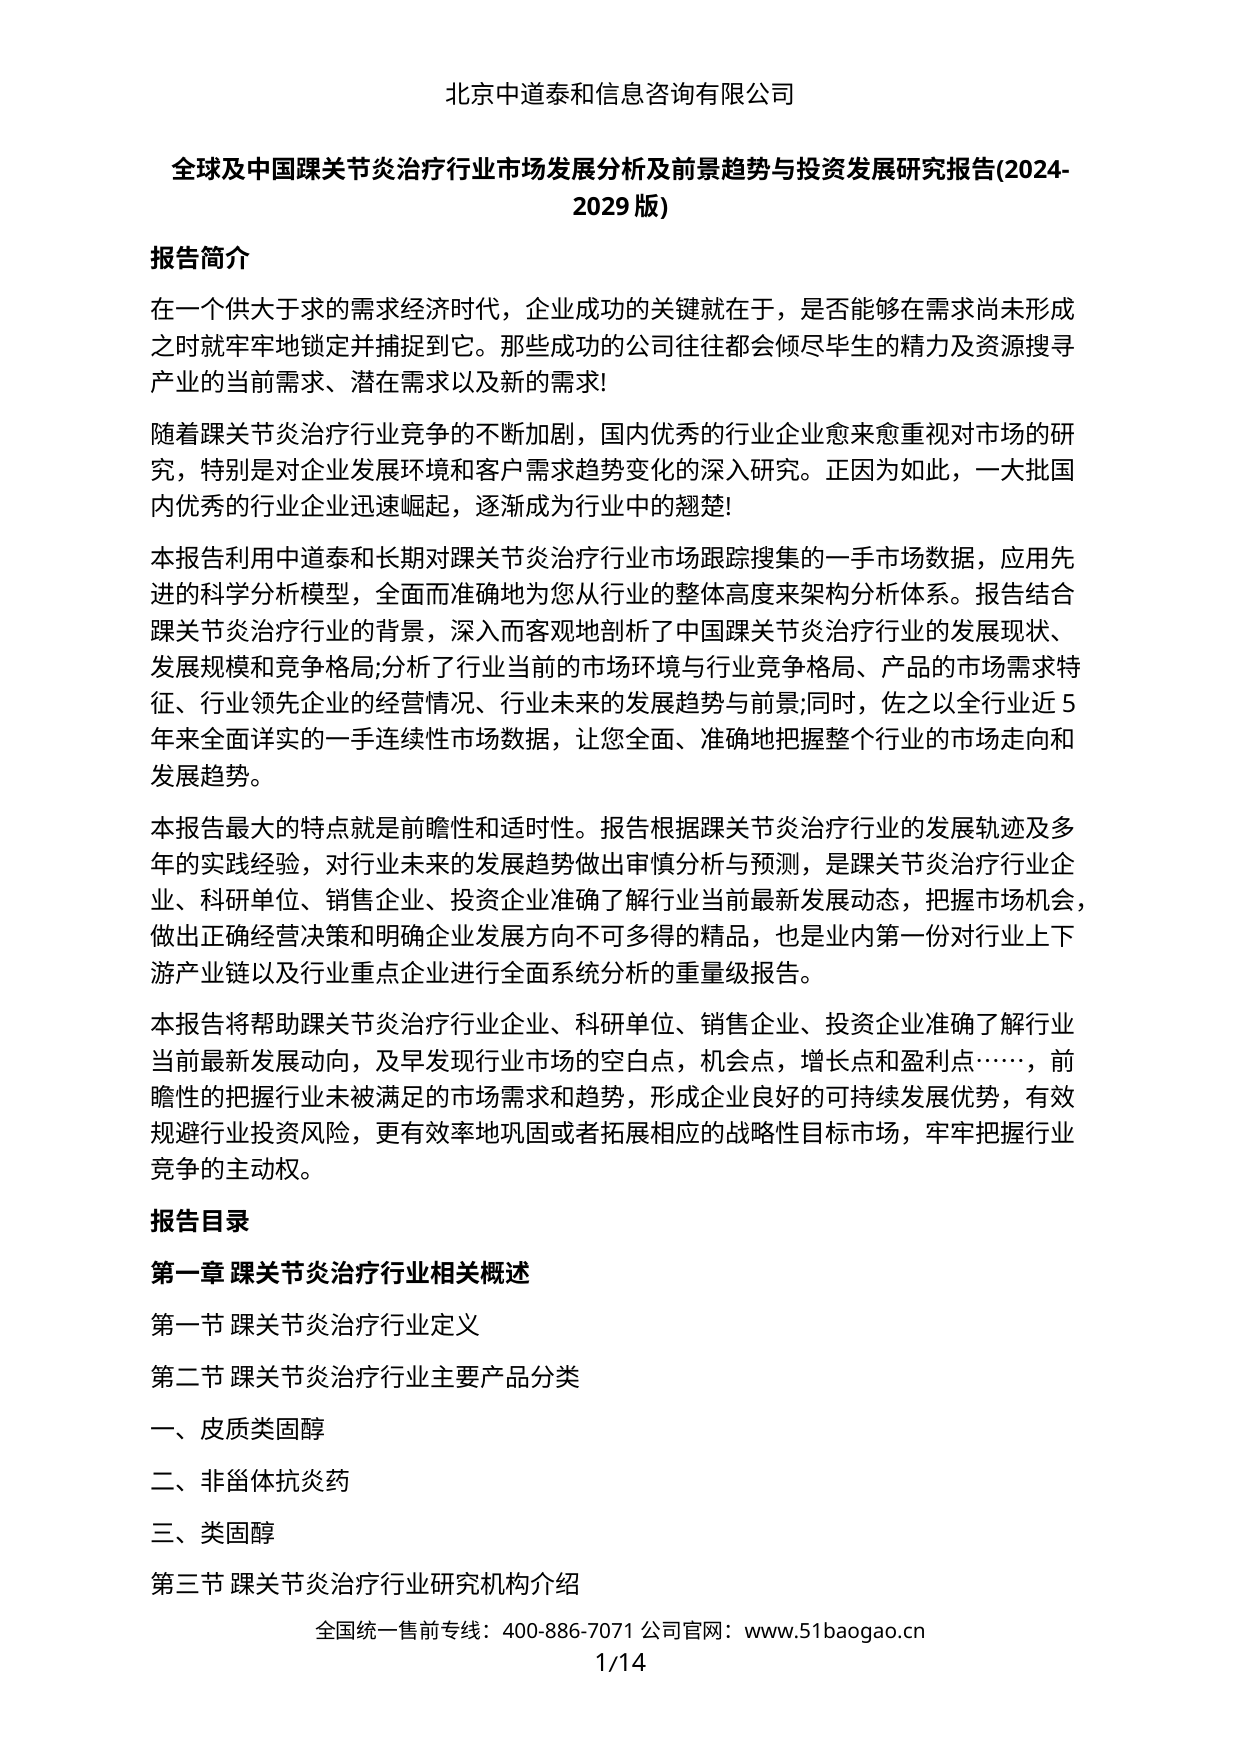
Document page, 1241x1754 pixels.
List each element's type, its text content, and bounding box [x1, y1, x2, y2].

text 本报告最大的特点就是前瞻性和适时性。报告根据踝关节炎治疗行业的发展轨迹及多年的实践经验，对行业未来的发展趋势做出审慎分析与预测，是踝关节炎治疗行业企业、科研单位、销售企业、投资企业准确了解行业当前最新发展动态，把握市场机会，做出正确经营决策和明确企业发展方向不可多得的精品，也是业内第一份对行业上下游产业链以及行业重点企业进行全面系统分析的重量级报告。 [150, 808, 1090, 989]
text 在一个供大于求的需求经济时代，企业成功的关键就在于，是否能够在需求尚未形成之时就牢牢地锁定并捕捉到它。那些成功的公司往往都会倾尽毕生的精力及资源搜寻产业的当前需求、潜在需求以及新的需求! [150, 290, 1090, 399]
text 报告简介 [150, 238, 1090, 274]
text 第三节 踝关节炎治疗行业研究机构介绍 [150, 1565, 1090, 1601]
text 本报告将帮助踝关节炎治疗行业企业、科研单位、销售企业、投资企业准确了解行业当前最新发展动向，及早发现行业市场的空白点，机会点，增长点和盈利点……，前瞻性的把握行业未被满足的市场需求和趋势，形成企业良好的可持续发展优势，有效规避行业投资风险，更有效率地巩固或者拓展相应的战略性目标市场，牢牢把握行业竞争的主动权。 [150, 1005, 1090, 1186]
text 本报告利用中道泰和长期对踝关节炎治疗行业市场跟踪搜集的一手市场数据，应用先进的科学分析模型，全面而准确地为您从行业的整体高度来架构分析体系。报告结合踝关节炎治疗行业的背景，深入而客观地剖析了中国踝关节炎治疗行业的发展现状、发展规模和竞争格局;分析了行业当前的市场环境与行业竞争格局、产品的市场需求特征、行业领先企业的经营情况、行业未来的发展趋势与前景;同时，佐之以全行业近5年来全面详实的一手连续性市场数据，让您全面、准确地把握整个行业的市场走向和发展趋势。 [150, 539, 1090, 792]
text 随着踝关节炎治疗行业竞争的不断加剧，国内优秀的行业企业愈来愈重视对市场的研究，特别是对企业发展环境和客户需求趋势变化的深入研究。正因为如此，一大批国内优秀的行业企业迅速崛起，逐渐成为行业中的翘楚! [150, 414, 1090, 523]
text 二、非甾体抗炎药 [150, 1461, 1090, 1497]
text 第一章 踝关节炎治疗行业相关概述 [150, 1254, 1090, 1290]
text 第二节 踝关节炎治疗行业主要产品分类 [150, 1357, 1090, 1394]
text 三、类固醇 [150, 1513, 1090, 1549]
text 全球及中国踝关节炎治疗行业市场发展分析及前景趋势与投资发展研究报告(2024-2029版) [150, 150, 1090, 222]
text 一、皮质类固醇 [150, 1409, 1090, 1446]
text 第一节 踝关节炎治疗行业定义 [150, 1306, 1090, 1342]
text 报告目录 [150, 1202, 1090, 1238]
